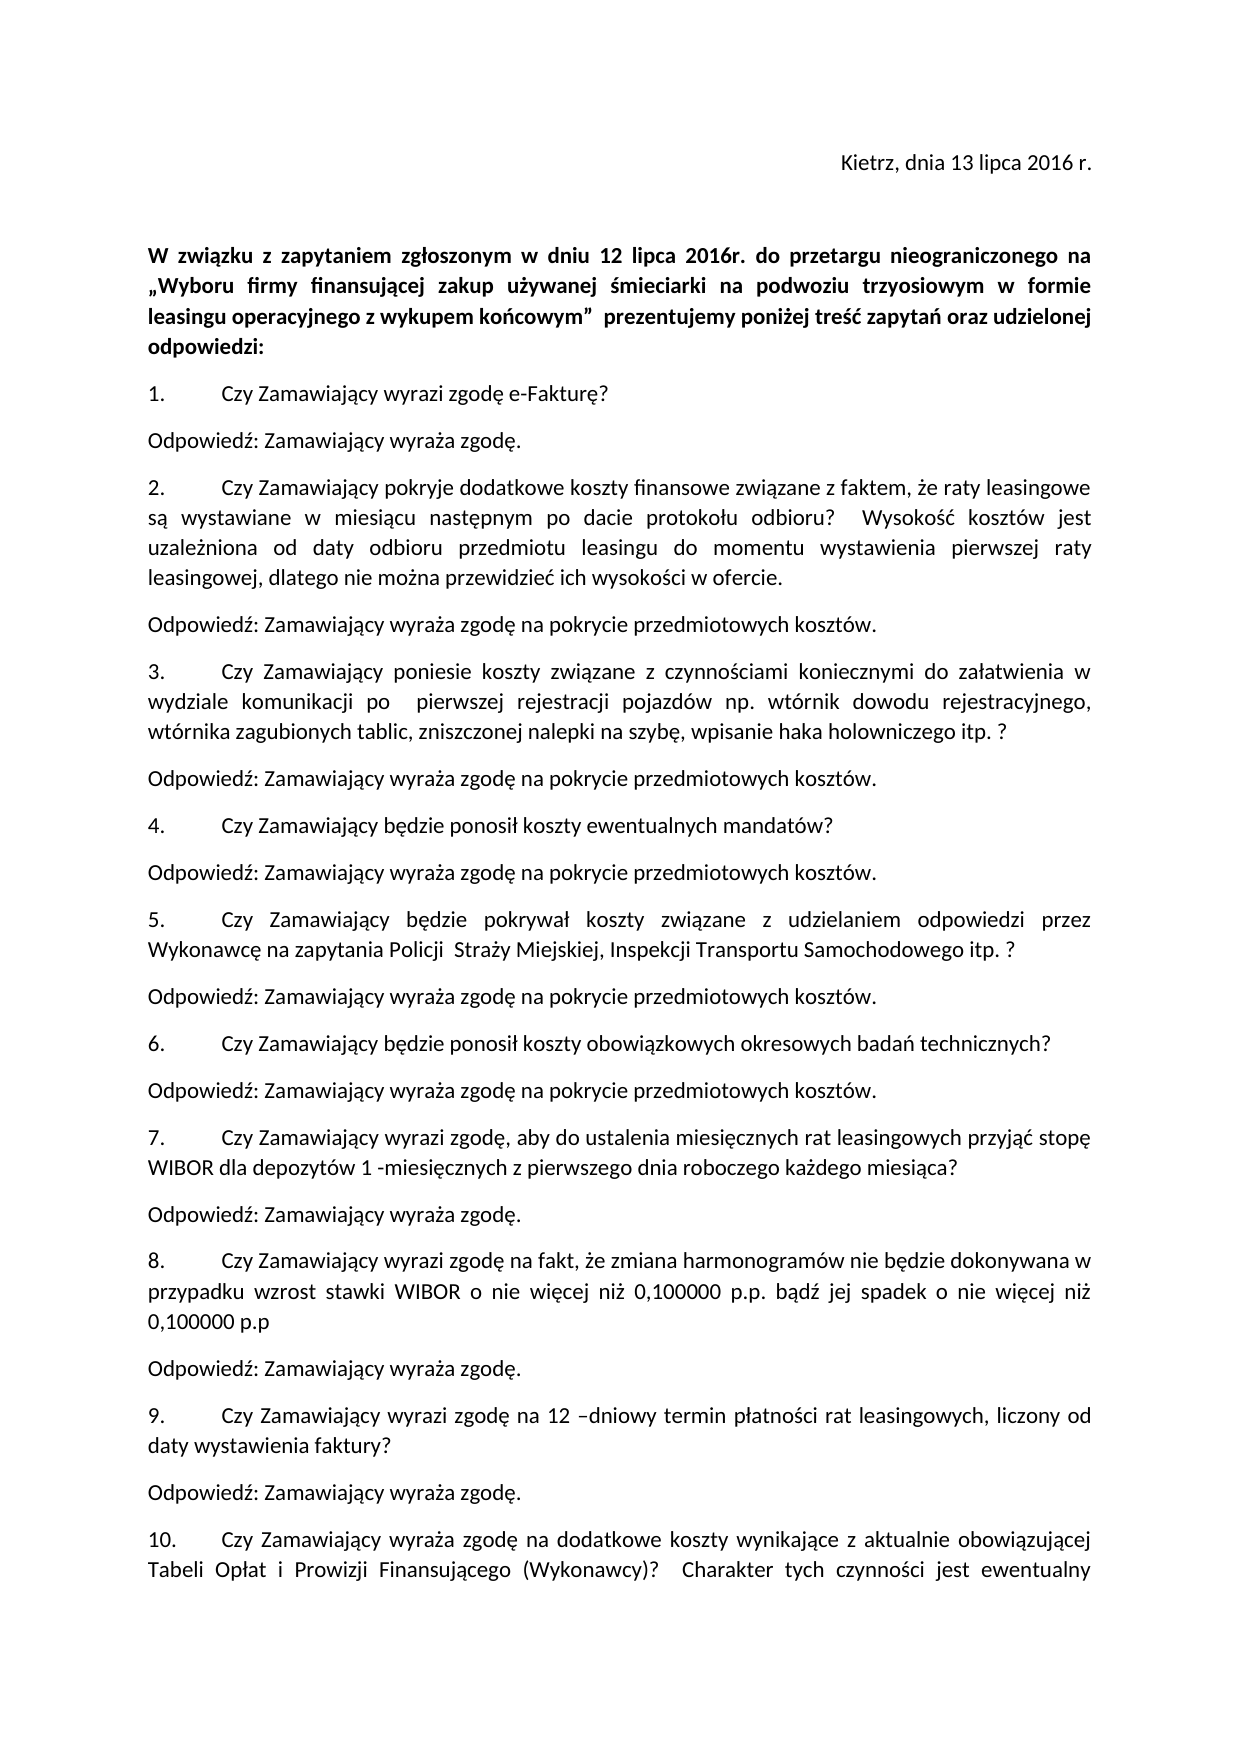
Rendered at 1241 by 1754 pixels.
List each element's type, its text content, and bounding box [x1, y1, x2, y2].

text Odpowiedź: Zamawiający wyraża zgodę. [148, 426, 1093, 454]
text 8. Czy Zamawiający wyrazi zgodę na fakt, że zmiana harmonogramów nie będzie dokonywana w przypadku wzrost stawki WIBOR o nie więcej niż 0,100000 p.p. bądź jej spadek o nie więcej niż 0,100000 p.p [148, 1247, 1093, 1335]
text 5. Czy Zamawiający będzie pokrywał koszty związane z udzielaniem odpowiedzi przez Wykonawcę na zapytania Policji Straży Miejskiej, Inspekcji Transportu Samochodowego itp. ? [148, 905, 1093, 963]
text Odpowiedź: Zamawiający wyraża zgodę. [148, 1478, 1093, 1506]
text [148, 1525, 1093, 1583]
text Odpowiedź: Zamawiający wyraża zgodę na pokrycie przedmiotowych kosztów. [148, 858, 1093, 886]
text 4. Czy Zamawiający będzie ponosił koszty ewentualnych mandatów? [148, 811, 1093, 839]
text 3. Czy Zamawiający poniesie koszty związane z czynnościami koniecznymi do załatwienia w wydziale komunikacji po pierwszej rejestracji pojazdów np. wtórnik dowodu rejestracyjnego, wtórnika zagubionych tablic, zniszczonej nalepki na szybę, wpisanie haka holowniczego itp. ? [148, 657, 1093, 745]
text W związku z zapytaniem zgłoszonym w dniu 12 lipca 2016r. do przetargu nieograniczonego na „Wyboru firmy finansującej zakup używanej śmieciarki na podwoziu trzyosiowym w formie leasingu operacyjnego z wykupem końcowym” prezentujemy poniżej treść zapytań oraz udzielonej odpowiedzi: [148, 241, 1093, 360]
text 2. Czy Zamawiający pokryje dodatkowe koszty finansowe związane z faktem, że raty leasingowe są wystawiane w miesiącu następnym po dacie protokołu odbioru? Wysokość kosztów jest uzależniona od daty odbioru przedmiotu leasingu do momentu wystawienia pierwszej raty leasingowej, dlatego nie można przewidzieć ich wysokości w ofercie. [148, 473, 1093, 591]
text Odpowiedź: Zamawiający wyraża zgodę. [148, 1354, 1093, 1382]
text Odpowiedź: Zamawiający wyraża zgodę. [148, 1200, 1093, 1228]
text Odpowiedź: Zamawiający wyraża zgodę na pokrycie przedmiotowych kosztów. [148, 764, 1093, 792]
text 9. Czy Zamawiający wyrazi zgodę na 12 –dniowy termin płatności rat leasingowych, liczony od daty wystawienia faktury? [148, 1401, 1093, 1459]
text 1. Czy Zamawiający wyrazi zgodę e-Fakturę? [148, 379, 1093, 407]
text 7. Czy Zamawiający wyrazi zgodę, aby do ustalenia miesięcznych rat leasingowych przyjąć stopę WIBOR dla depozytów 1 -miesięcznych z pierwszego dnia roboczego każdego miesiąca? [148, 1123, 1093, 1181]
text 6. Czy Zamawiający będzie ponosił koszty obowiązkowych okresowych badań technicznych? [148, 1029, 1093, 1057]
text Odpowiedź: Zamawiający wyraża zgodę na pokrycie przedmiotowych kosztów. [148, 982, 1093, 1010]
text Kietrz, dnia 13 lipca 2016 r. [148, 148, 1093, 176]
text Odpowiedź: Zamawiający wyraża zgodę na pokrycie przedmiotowych kosztów. [148, 610, 1093, 638]
text Odpowiedź: Zamawiający wyraża zgodę na pokrycie przedmiotowych kosztów. [148, 1076, 1093, 1104]
